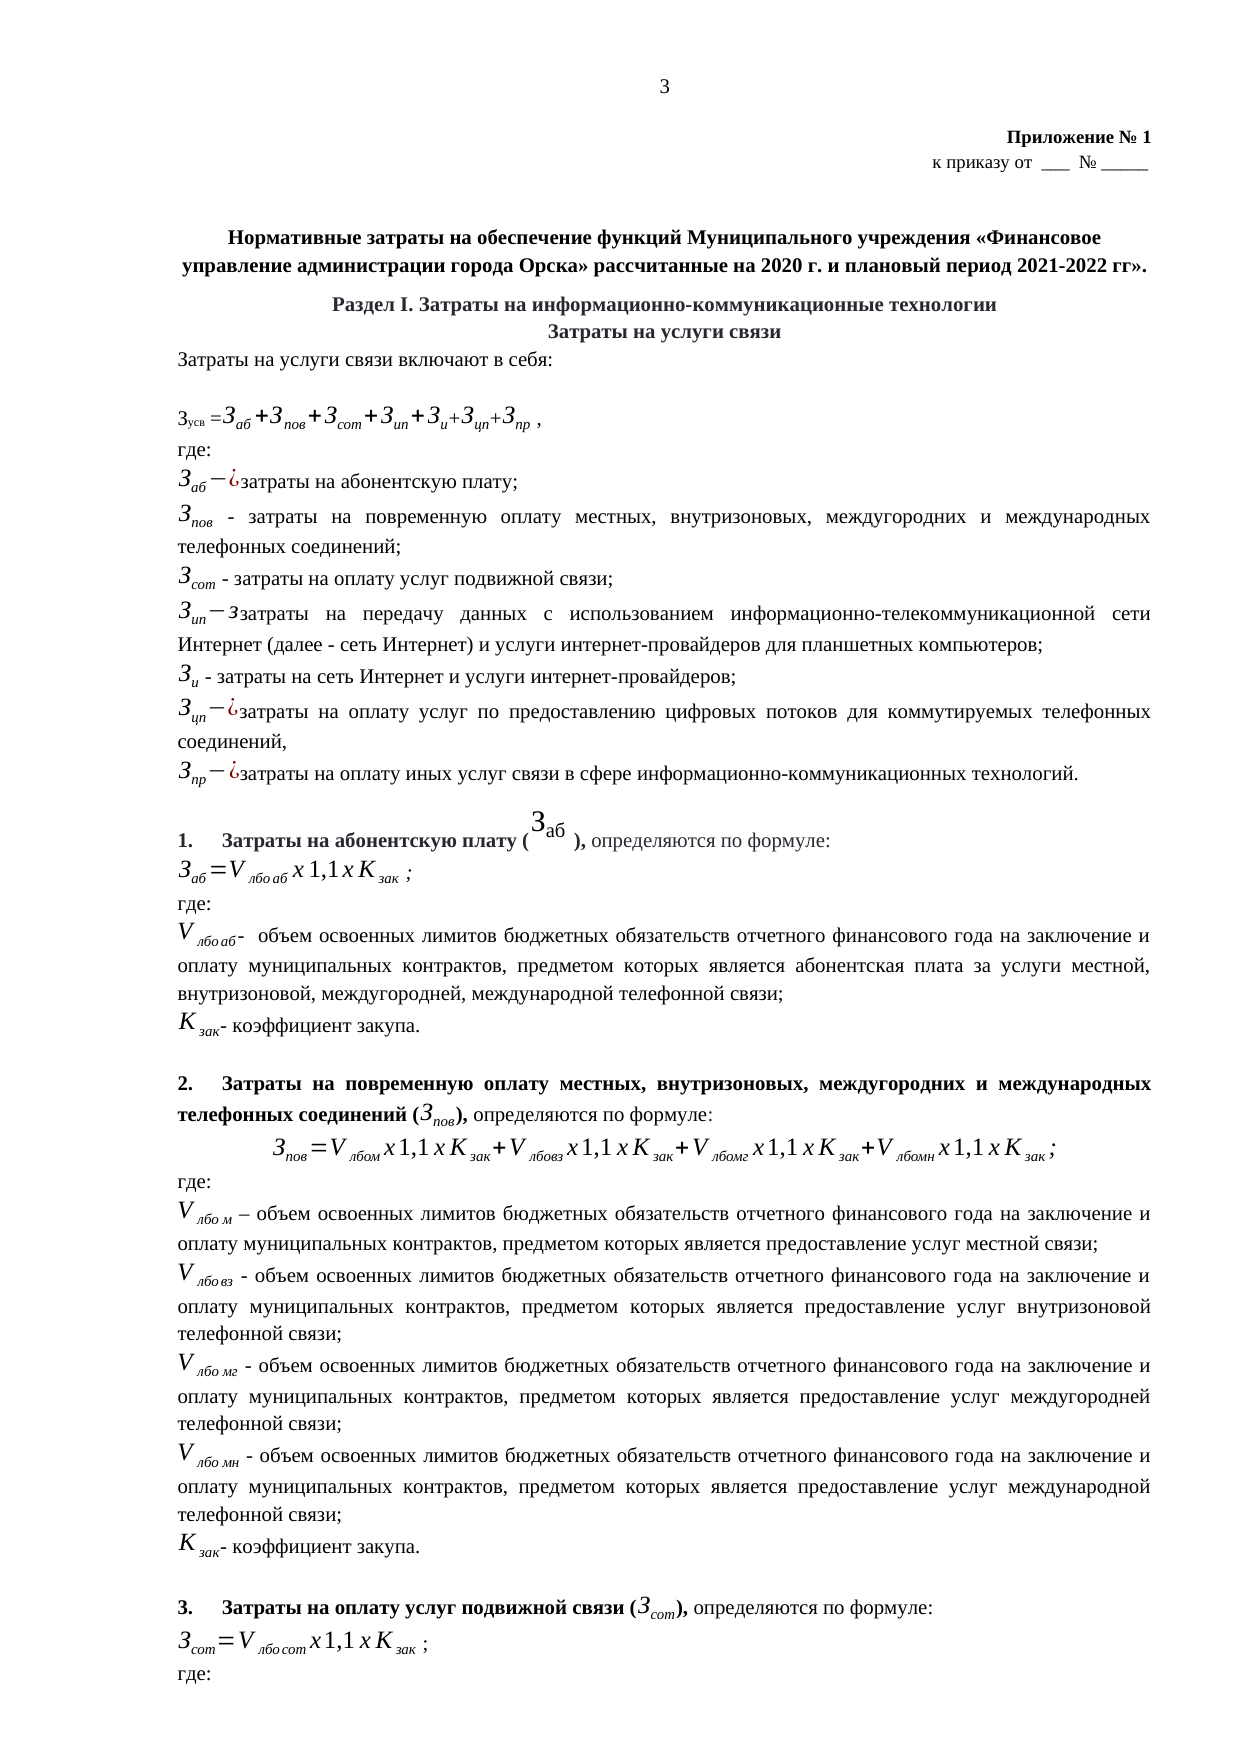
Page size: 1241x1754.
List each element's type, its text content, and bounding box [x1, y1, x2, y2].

text Приложение № 1 [177, 126, 1152, 147]
list – объем освоенных лимитов бюджетных обязательств отчетного финансового года на заключение и оплату муниципальных контрактов, предметом которых является предоставление услуг местной связи; [177, 1196, 1152, 1255]
text ; [177, 856, 1152, 887]
list где: [177, 1169, 1152, 1193]
text - затраты на сеть Интернет и услуги интернет-провайдеров; [177, 659, 1152, 691]
list - объем освоенных лимитов бюджетных обязательств отчетного финансового года на заключение и оплату муниципальных контрактов, предметом которых является предоставление услуг международной телефонной связи; [177, 1439, 1152, 1526]
list ; [177, 1626, 1152, 1658]
text - объем освоенных лимитов бюджетных обязательств отчетного финансового года на заключение и оплату муниципальных контрактов, предметом которых является абонентская плата за услуги местной, внутризоновой, междугородней, международной телефонной связи; [177, 918, 1152, 1004]
text - затраты на оплату услуг подвижной связи; [177, 562, 1152, 593]
text Зусв =++ , [177, 402, 1152, 433]
text к приказу от ___ № _____ [177, 151, 1152, 172]
subtitle Затраты на абонентскую плату (), определяются по формуле: [177, 803, 1152, 852]
text затраты на оплату услуг по предоставлению цифровых потоков для коммутируемых телефонных соединений, [177, 694, 1152, 753]
text - коэффициент закупа. [177, 1008, 1152, 1039]
list - объем освоенных лимитов бюджетных обязательств отчетного финансового года на заключение и оплату муниципальных контрактов, предметом которых является предоставление услуг междугородней телефонной связи; [177, 1349, 1152, 1435]
text где: [177, 437, 1152, 461]
text затраты на абонентскую плату; [177, 464, 1152, 496]
text Нормативные затраты на обеспечение функций Муниципального учреждения «Финансовое управление администрации города Орска» рассчитанные на 2020 г. и плановый период 2021-2022 гг». [177, 225, 1152, 277]
subtitle Раздел I. Затраты на информационно-коммуникационные технологии [177, 291, 1152, 316]
text где: [177, 1661, 1152, 1685]
text затраты на оплату иных услуг связи в сфере информационно-коммуникационных технологий. [177, 757, 1152, 788]
subtitle Затраты на услуги связи [177, 319, 1152, 343]
text - затраты на повременную оплату местных, внутризоновых, междугородних и международных телефонных соединений; [177, 499, 1152, 558]
list - объем освоенных лимитов бюджетных обязательств отчетного финансового года на заключение и оплату муниципальных контрактов, предметом которых является предоставление услуг внутризоновой телефонной связи; [177, 1259, 1152, 1345]
text Затраты на услуги связи включают в себя: [177, 347, 1152, 371]
list Затраты на оплату услуг подвижной связи (), определяются по формуле: [177, 1592, 1152, 1623]
text затраты на передачу данных с использованием информационно-телекоммуникационной сети Интернет (далее - сеть Интернет) и услуги интернет-провайдеров для планшетных компьютеров; [177, 597, 1152, 656]
list Затраты на повременную оплату местных, внутризоновых, междугородних и международных телефонных соединений (), определяются по формуле: [177, 1071, 1152, 1129]
text где: [177, 890, 1152, 914]
text - коэффициент закупа. [177, 1529, 1152, 1560]
